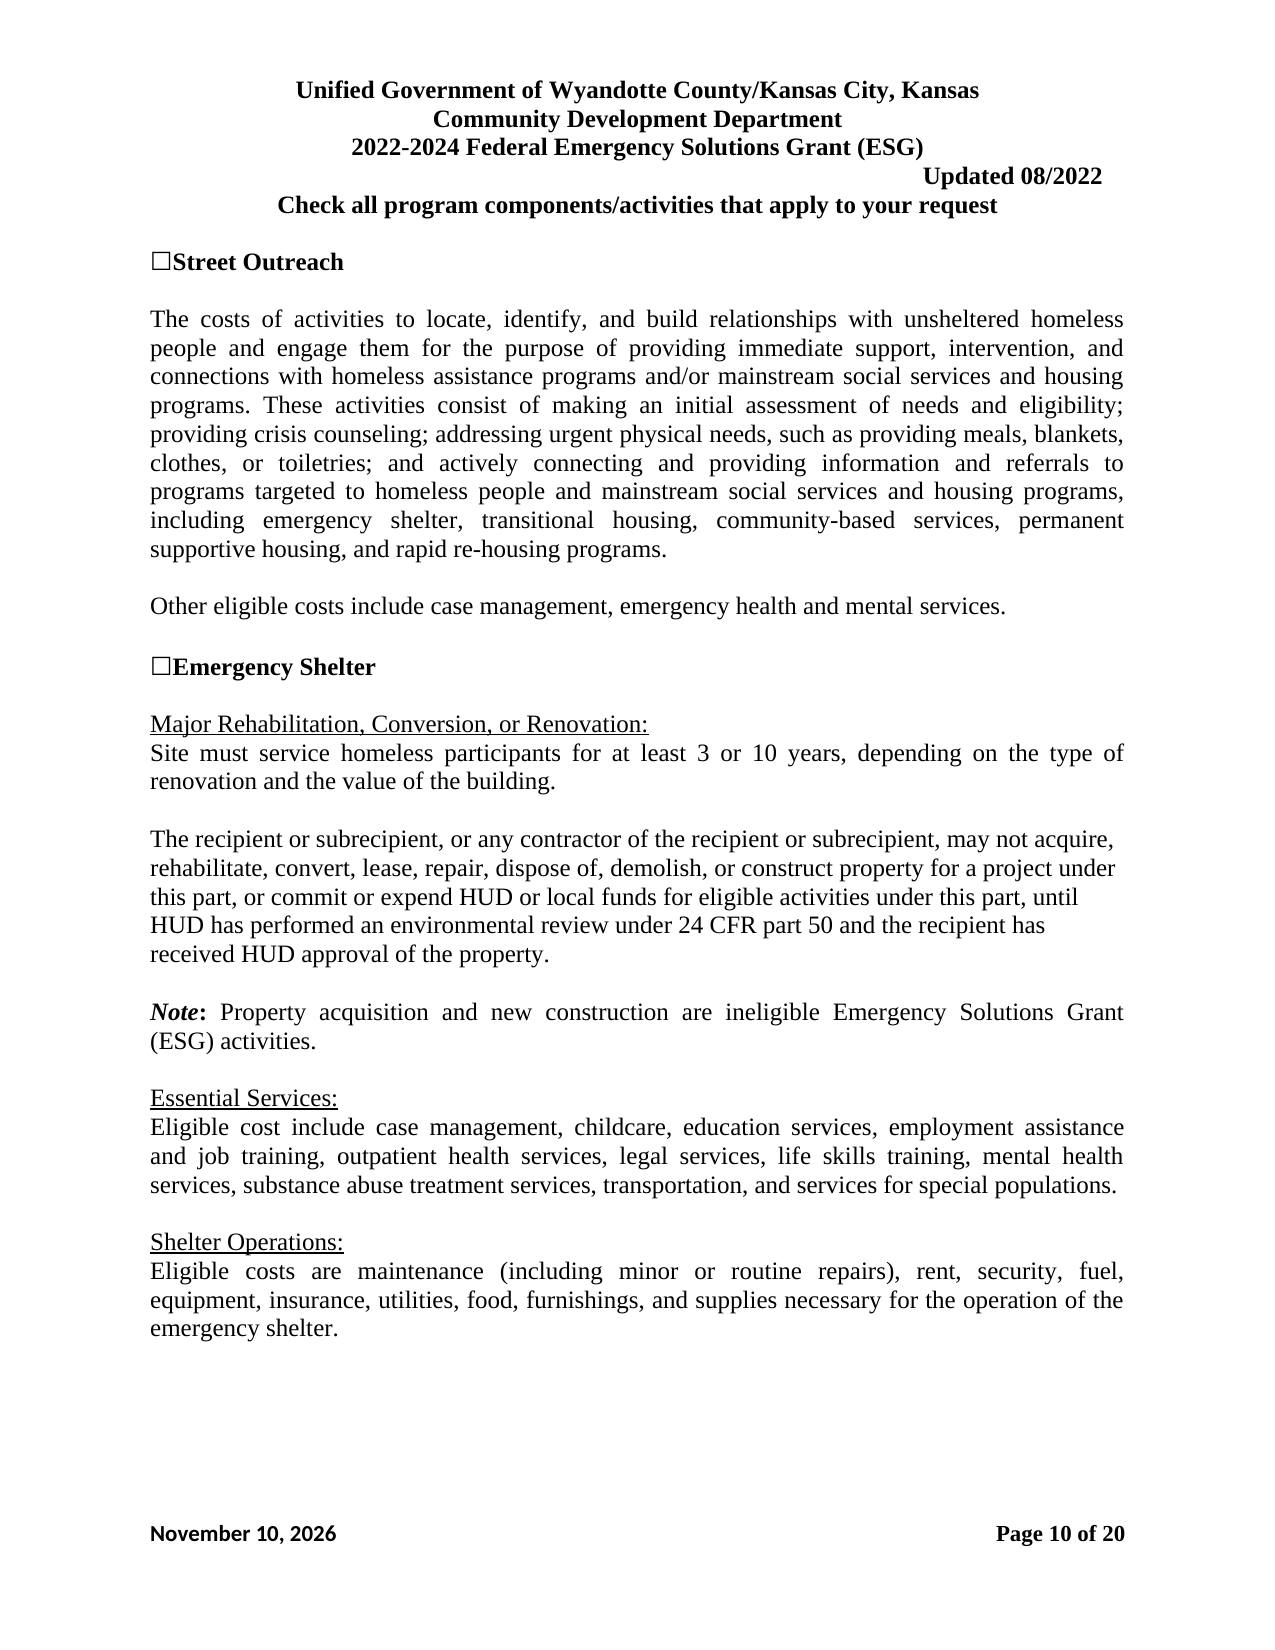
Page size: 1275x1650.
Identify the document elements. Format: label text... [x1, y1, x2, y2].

text Note: Property acquisition and new construction are ineligible Emergency Solutions Grant (ESG) activities. [150, 997, 1125, 1055]
text Site must service homeless participants for at least 3 or 10 years, depending on the type of renovation and the value of the building. [150, 738, 1125, 795]
text Shelter Operations: [150, 1227, 1125, 1256]
text Major Rehabilitation, Conversion, or Renovation: [150, 709, 1125, 738]
text The costs of activities to locate, identify, and build relationships with unsheltered homeless people and engage them for the purpose of providing immediate support, intervention, and connections with homeless assistance programs and/or mainstream social services and housing programs. These activities consist of making an initial assessment of needs and eligibility; providing crisis counseling; addressing urgent physical needs, such as providing meals, blankets, clothes, or toiletries; and actively connecting and providing information and referrals to programs targeted to homeless people and mainstream social services and housing programs, including emergency shelter, transitional housing, community-based services, permanent supportive housing, and rapid re-housing programs. [150, 304, 1125, 563]
text Other eligible costs include case management, emergency health and mental services. [150, 591, 1125, 620]
list The recipient or subrecipient, or any contractor of the recipient or subrecipient, may not acquire, rehabilitate, convert, lease, repair, dispose of, demolish, or construct property for a project under this part, or commit or expend HUD or local funds for eligible activities under this part, until HUD has performed an environmental review under 24 CFR part 50 and the recipient has received HUD approval of the property. [150, 824, 1125, 968]
text Check all program components/activities that apply to your request [150, 190, 1125, 219]
text Eligible costs are maintenance (including minor or routine repairs), rent, security, fuel, equipment, insurance, utilities, food, furnishings, and supplies necessary for the operation of the emergency shelter. [150, 1256, 1125, 1342]
text Essential Services: [150, 1083, 1125, 1112]
text Eligible cost include case management, childcare, education services, employment assistance and job training, outpatient health services, legal services, life skills training, mental health services, substance abuse treatment services, transportation, and services for special populations. [150, 1112, 1125, 1198]
text Street Outreach [150, 244, 1125, 278]
text Emergency Shelter [150, 649, 1125, 683]
